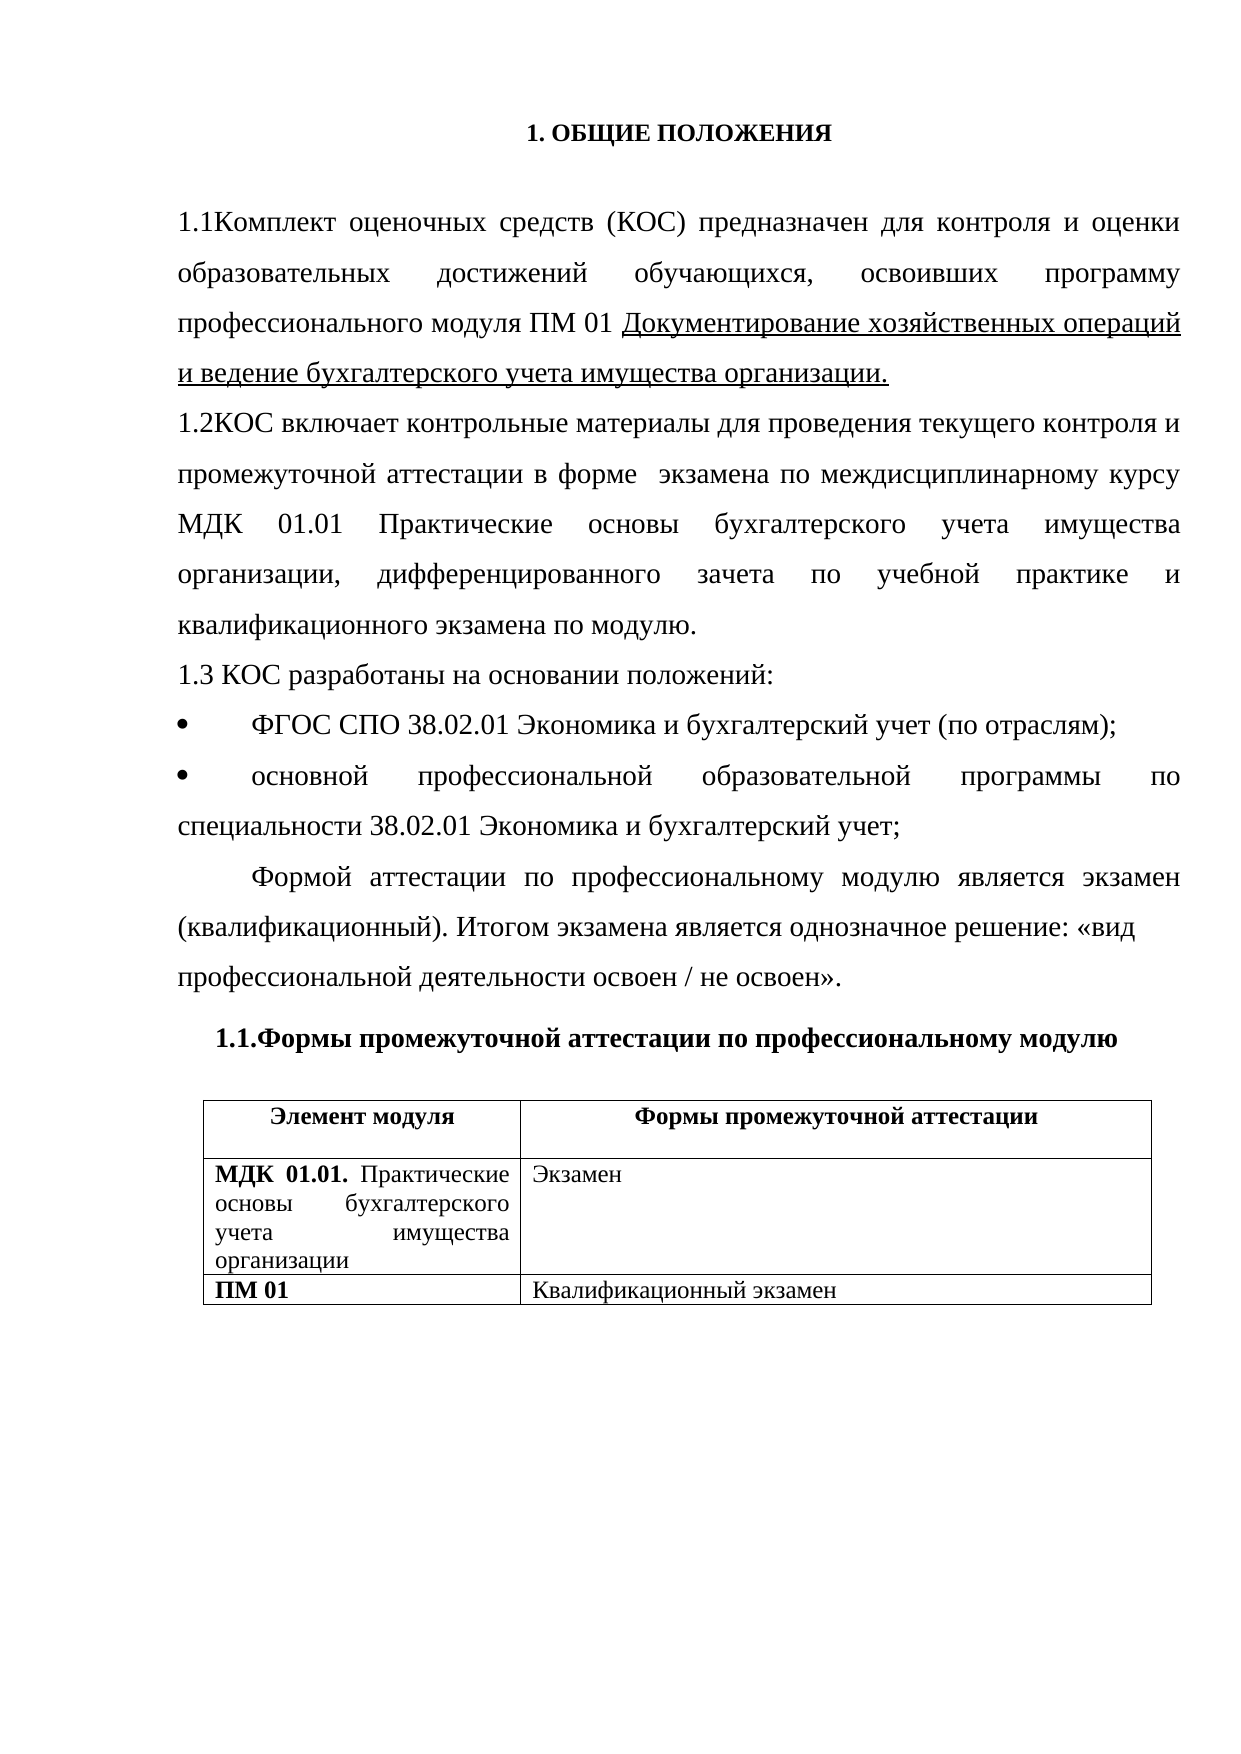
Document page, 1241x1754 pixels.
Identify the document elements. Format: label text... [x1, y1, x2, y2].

text 1. ОБЩИЕ ПОЛОЖЕНИЯ [177, 118, 1181, 147]
table_header Элемент модуля [204, 1101, 520, 1158]
list ФГОС СПО 38.02.01 Экономика и бухгалтерский учет (по отраслям); [177, 707, 1181, 741]
text профессиональной деятельности освоен / не освоен». [177, 959, 1181, 993]
list 1.1.Формы промежуточной аттестации по профессиональному модулю [215, 1022, 1181, 1054]
text Формой аттестации по профессиональному модулю является экзамен (квалификационный). Итогом экзамена является однозначное решение: «вид [177, 859, 1181, 942]
list основной профессиональной образовательной программы по специальности 38.02.01 Экономика и бухгалтерский учет; [177, 758, 1181, 842]
table_cell Экзамен [521, 1159, 1151, 1274]
text 1.3 КОС разработаны на основании положений: [177, 657, 1181, 691]
text 1.2КОС включает контрольные материалы для проведения текущего контроля и промежуточной аттестации в форме экзамена по междисциплинарному курсу МДК 01.01 Практические основы бухгалтерского учета имущества организации, дифференцированного зачета по учебной практике и квалификационного экзамена по модулю. [177, 406, 1181, 640]
table_header Формы промежуточной аттестации [521, 1101, 1151, 1158]
table_cell Квалификационный экзамен [521, 1275, 1151, 1304]
table_cell МДК 01.01. Практические основы бухгалтерского учета имущества организации [204, 1159, 520, 1274]
text 1.1Комплект оценочных средств (КОС) предназначен для контроля и оценки образовательных достижений обучающихся, освоивших программу профессионального модуля ПМ 01 Документирование хозяйственных операций и ведение бухгалтерского учета имущества организации. [177, 204, 1181, 389]
table_cell ПМ 01 [204, 1275, 520, 1304]
